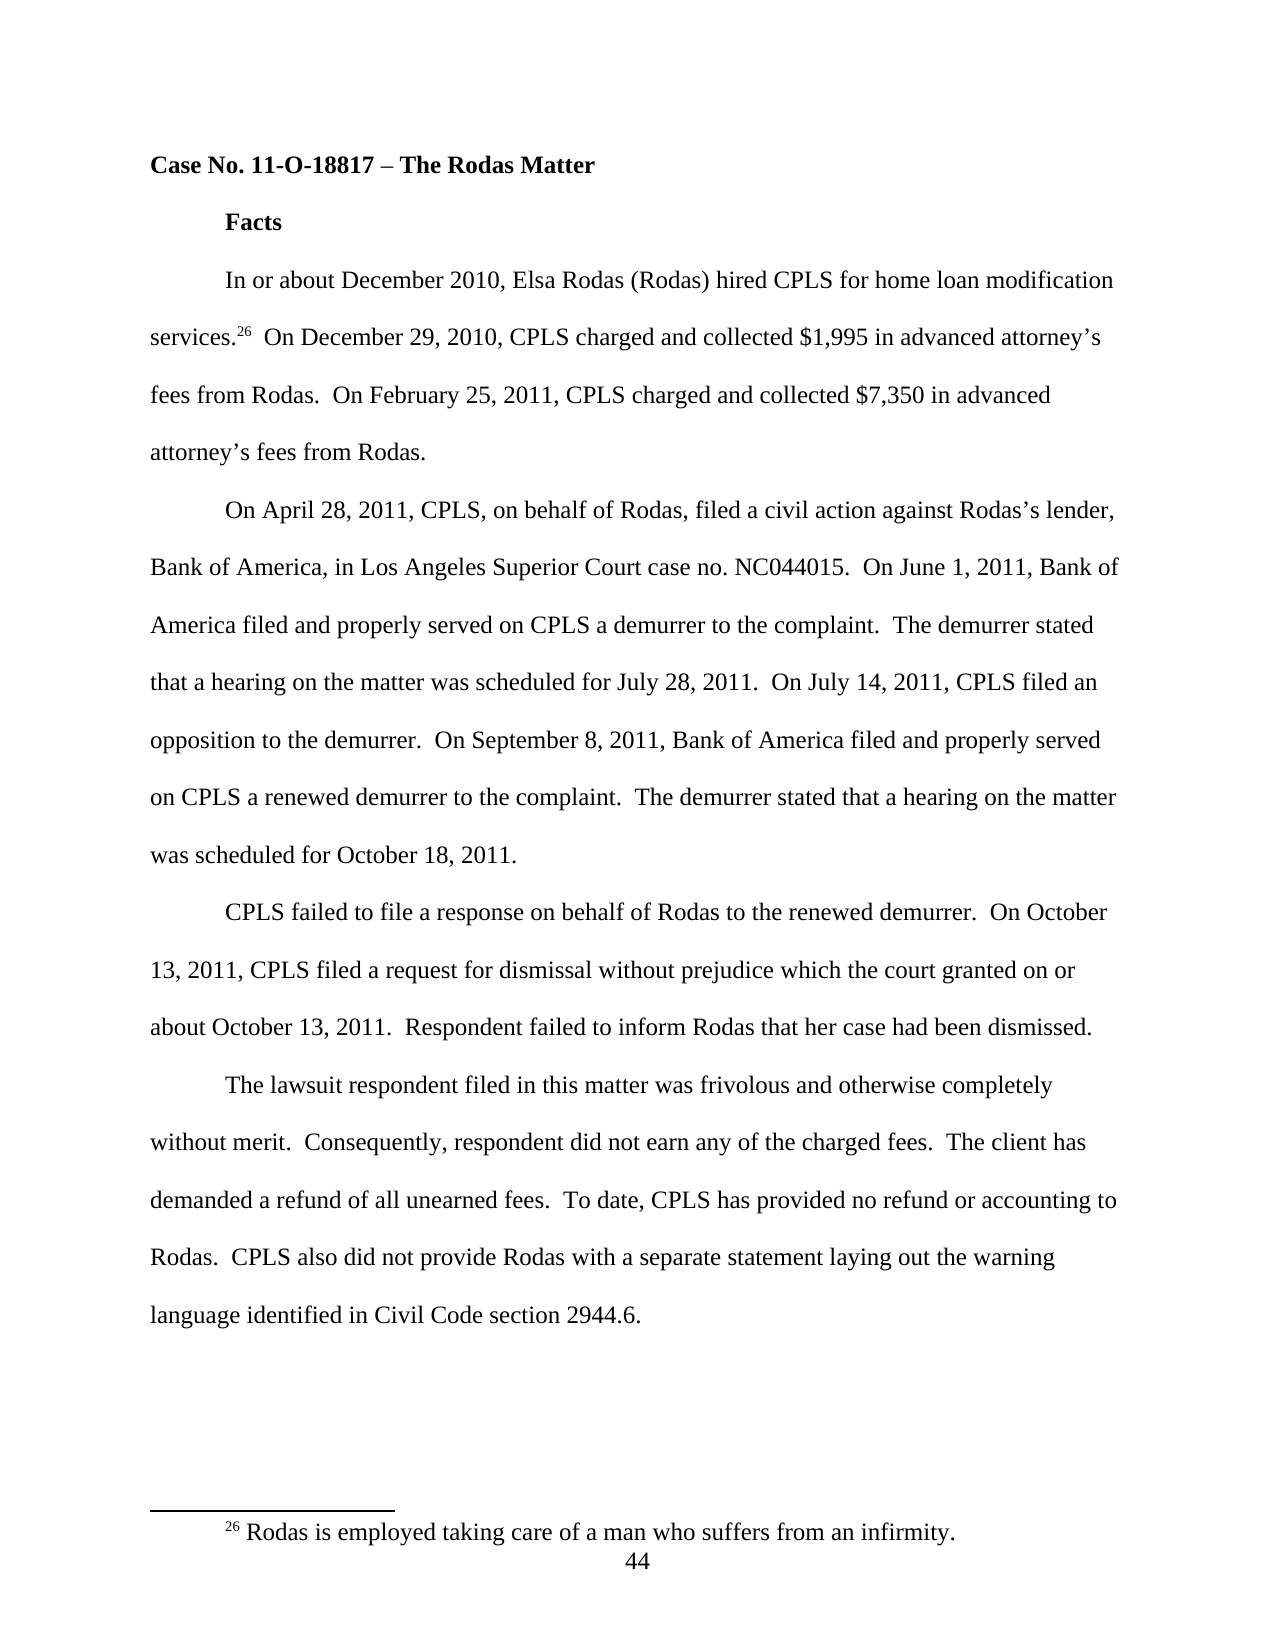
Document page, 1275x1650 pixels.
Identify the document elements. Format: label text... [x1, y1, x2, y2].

text On April 28, 2011, CPLS, on behalf of Rodas, filed a civil action against Rodas’s lender, Bank of America, in Los Angeles Superior Court case no. NC044015. On June 1, 2011, Bank of America filed and properly served on CPLS a demurrer to the complaint. The demurrer stated that a hearing on the matter was scheduled for July 28, 2011. On July 14, 2011, CPLS filed an opposition to the demurrer. On September 8, 2011, Bank of America filed and properly served on CPLS a renewed demurrer to the complaint. The demurrer stated that a hearing on the matter was scheduled for October 18, 2011. [150, 495, 1125, 869]
text Case No. 11-O-18817 – The Rodas Matter [150, 150, 1125, 179]
text Facts [150, 207, 1125, 236]
text CPLS failed to file a response on behalf of Rodas to the renewed demurrer. On October 13, 2011, CPLS filed a request for dismissal without prejudice which the court granted on or about October 13, 2011. Respondent failed to inform Rodas that her case had been dismissed. [150, 897, 1125, 1041]
text In or about December 2010, Elsa Rodas (Rodas) hired CPLS for home loan modification services. On December 29, 2010, CPLS charged and collected $1,995 in advanced attorney’s fees from Rodas. On February 25, 2011, CPLS charged and collected $7,350 in advanced attorney’s fees from Rodas. [150, 265, 1125, 466]
text The lawsuit respondent filed in this matter was frivolous and otherwise completely without merit. Consequently, respondent did not earn any of the charged fees. The client has demanded a refund of all unearned fees. To date, CPLS has provided no refund or accounting to Rodas. CPLS also did not provide Rodas with a separate statement laying out the warning language identified in Civil Code section 2944.6. [150, 1070, 1125, 1329]
